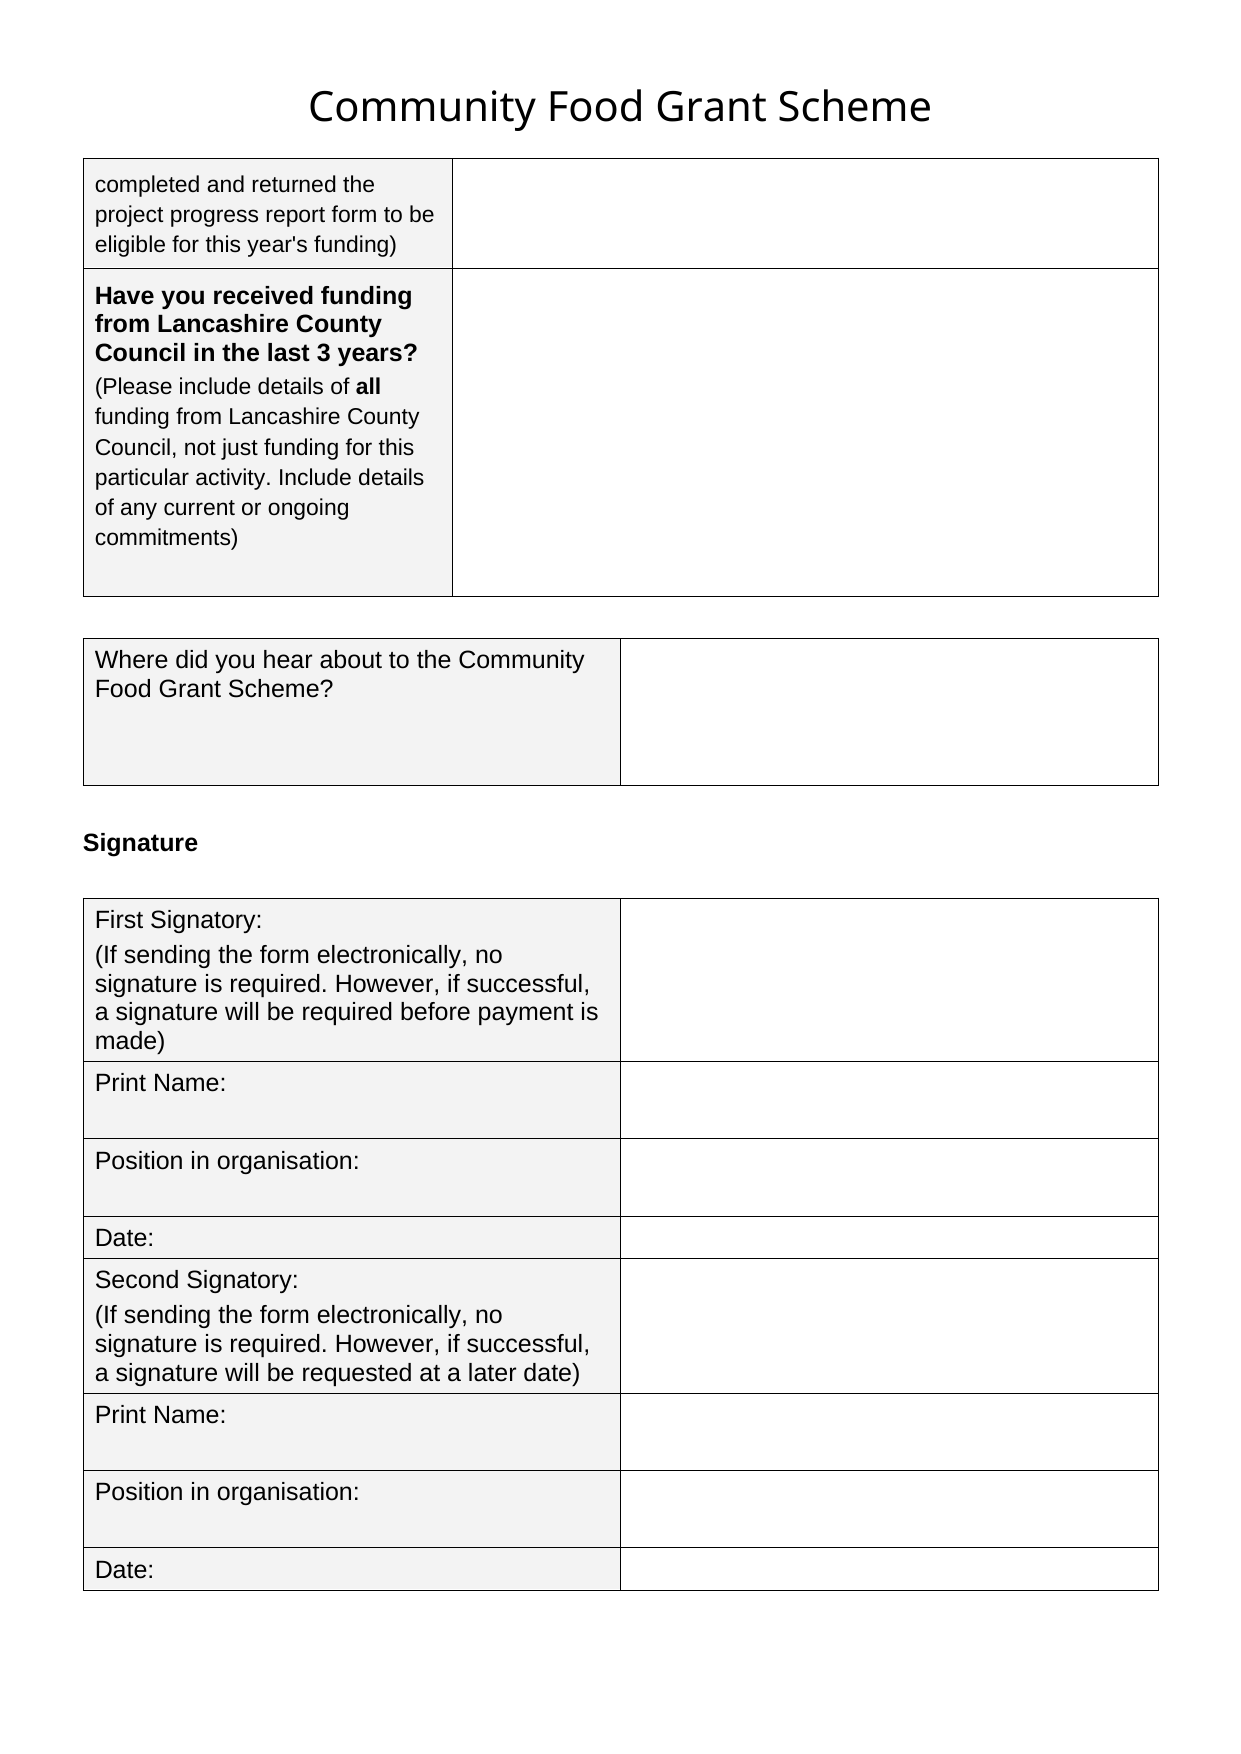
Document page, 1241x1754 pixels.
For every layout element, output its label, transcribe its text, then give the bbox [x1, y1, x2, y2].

table_cell [621, 1394, 1158, 1470]
table_cell Print Name: [84, 1062, 620, 1138]
table_cell Have you received funding from Lancashire County Council in the last 3 years? (Please include details of all funding from Lancashire County Council, not just funding for this particular activity. Include details of any current or ongoing commitments) [84, 269, 452, 596]
table_header [621, 899, 1158, 1061]
text Signature [83, 827, 1157, 856]
table_header Where did you hear about to the Community Food Grant Scheme? [84, 639, 620, 785]
table_cell Position in organisation: [84, 1139, 620, 1216]
table_cell Second Signatory: (If sending the form electronically, no signature is required. However, if successful, a signature will be requested at a later date) [84, 1259, 620, 1393]
table_cell [621, 1062, 1158, 1138]
table_header [453, 159, 1158, 267]
table_cell Date: [84, 1548, 620, 1589]
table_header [84, 159, 452, 267]
table_header First Signatory: (If sending the form electronically, no signature is required. However, if successful, a signature will be required before payment is made) [84, 899, 620, 1061]
table_cell [453, 269, 1158, 596]
table_cell [621, 1548, 1158, 1589]
table_cell Date: [84, 1217, 620, 1258]
table_cell [621, 1139, 1158, 1216]
table_cell Position in organisation: [84, 1471, 620, 1547]
table_cell [621, 1259, 1158, 1393]
table_cell [621, 1217, 1158, 1258]
table_cell [621, 1471, 1158, 1547]
table_header [621, 639, 1158, 785]
table_cell Print Name: [84, 1394, 620, 1470]
